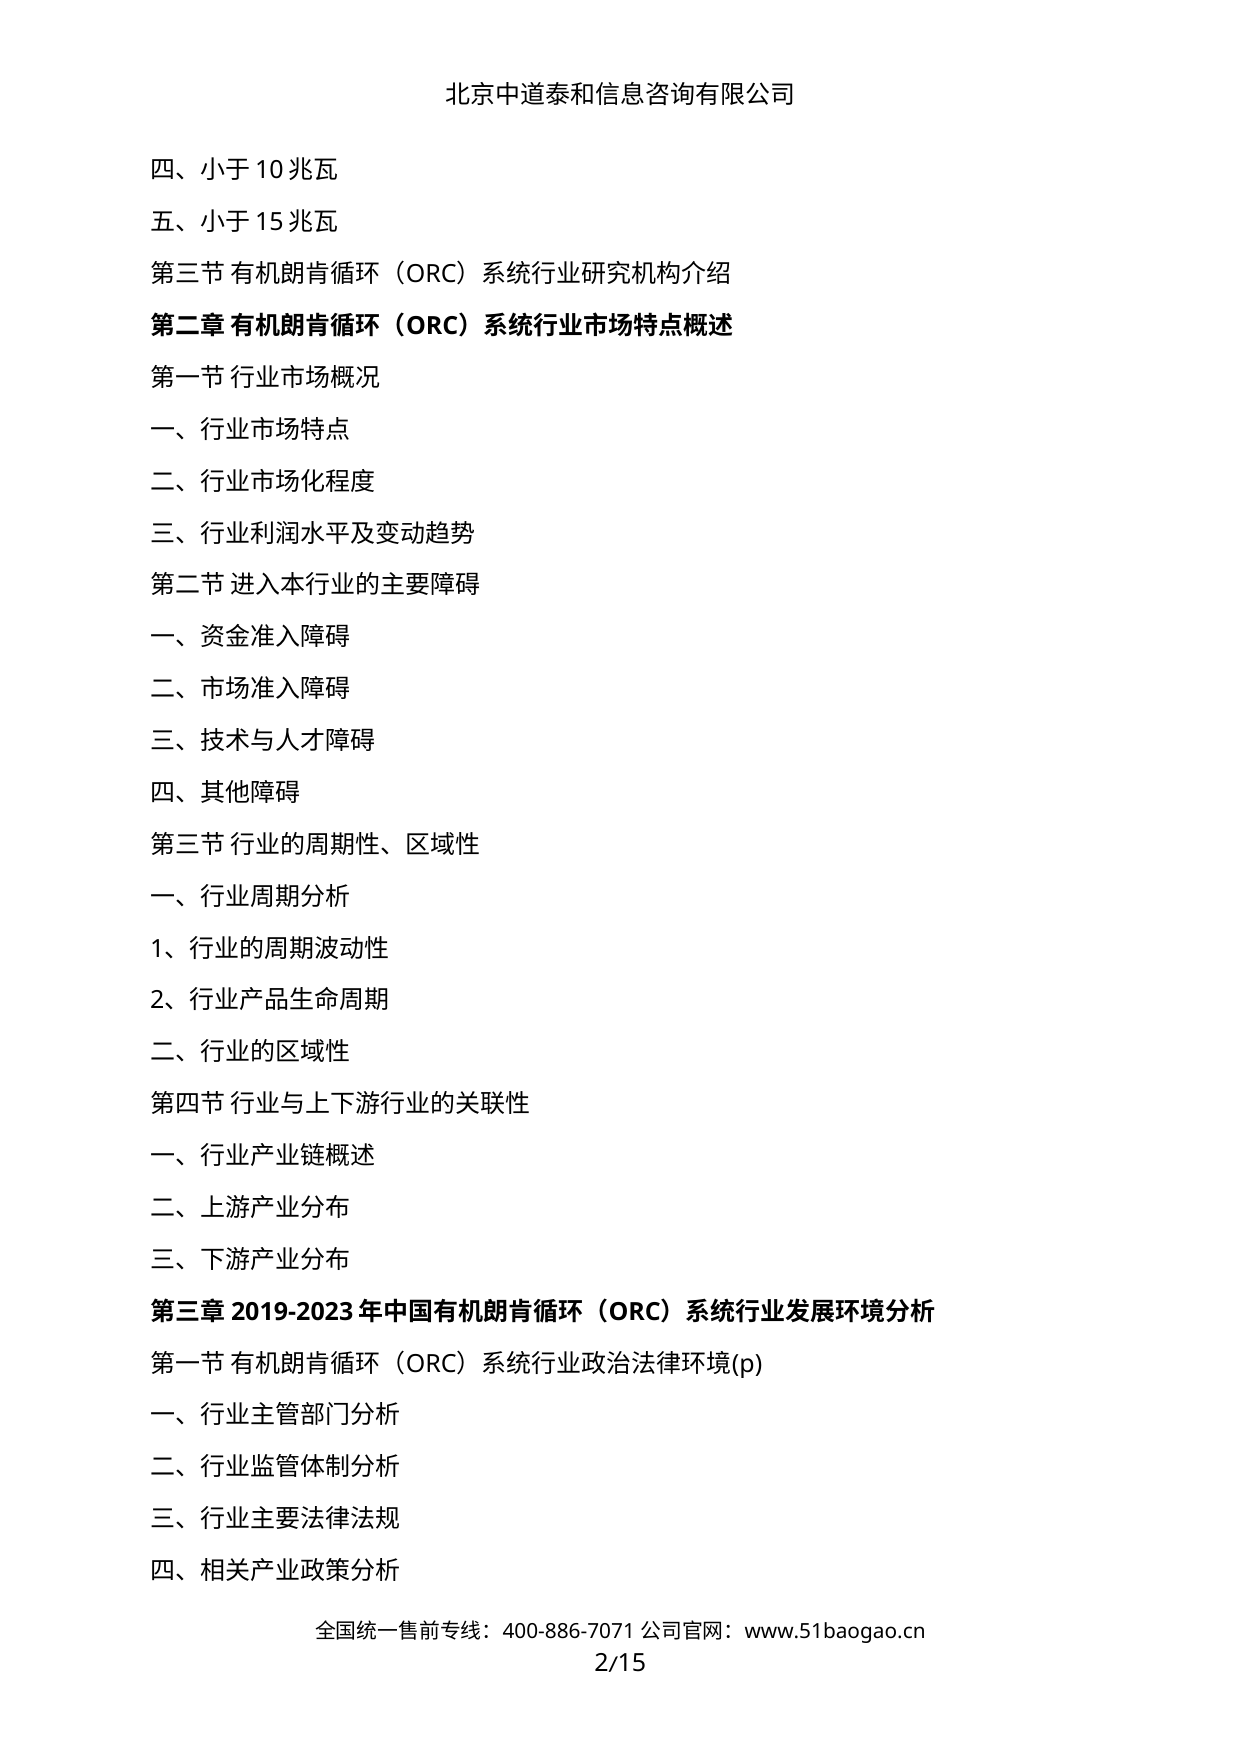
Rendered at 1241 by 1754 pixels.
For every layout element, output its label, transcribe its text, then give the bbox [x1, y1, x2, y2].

text 三、技术与人才障碍 [150, 721, 1090, 757]
text 四、其他障碍 [150, 772, 1090, 809]
text 三、行业主要法律法规 [150, 1499, 1090, 1535]
text 一、行业产业链概述 [150, 1136, 1090, 1172]
text 五、小于15兆瓦 [150, 202, 1090, 238]
text 一、行业周期分析 [150, 876, 1090, 912]
text 二、行业监管体制分析 [150, 1447, 1090, 1483]
text 三、下游产业分布 [150, 1239, 1090, 1276]
text 第二节 进入本行业的主要障碍 [150, 565, 1090, 601]
text 二、市场准入障碍 [150, 669, 1090, 705]
text 1、行业的周期波动性 [150, 928, 1090, 964]
text 第一节 行业市场概况 [150, 357, 1090, 394]
text 一、行业主管部门分析 [150, 1395, 1090, 1431]
text 一、行业市场特点 [150, 409, 1090, 446]
text 2、行业产品生命周期 [150, 980, 1090, 1016]
text 四、相关产业政策分析 [150, 1551, 1090, 1587]
text 三、行业利润水平及变动趋势 [150, 513, 1090, 549]
text 第三节 有机朗肯循环（ORC）系统行业研究机构介绍 [150, 254, 1090, 290]
text 第四节 行业与上下游行业的关联性 [150, 1084, 1090, 1120]
text 第三节 行业的周期性、区域性 [150, 824, 1090, 861]
text 第一节 有机朗肯循环（ORC）系统行业政治法律环境(p) [150, 1343, 1090, 1379]
text 一、资金准入障碍 [150, 617, 1090, 653]
text 二、行业的区域性 [150, 1032, 1090, 1068]
text 二、上游产业分布 [150, 1187, 1090, 1224]
text 第二章 有机朗肯循环（ORC）系统行业市场特点概述 [150, 306, 1090, 342]
text 第三章 2019-2023年中国有机朗肯循环（ORC）系统行业发展环境分析 [150, 1291, 1090, 1327]
text 二、行业市场化程度 [150, 461, 1090, 497]
text 四、小于10兆瓦 [150, 150, 1090, 186]
